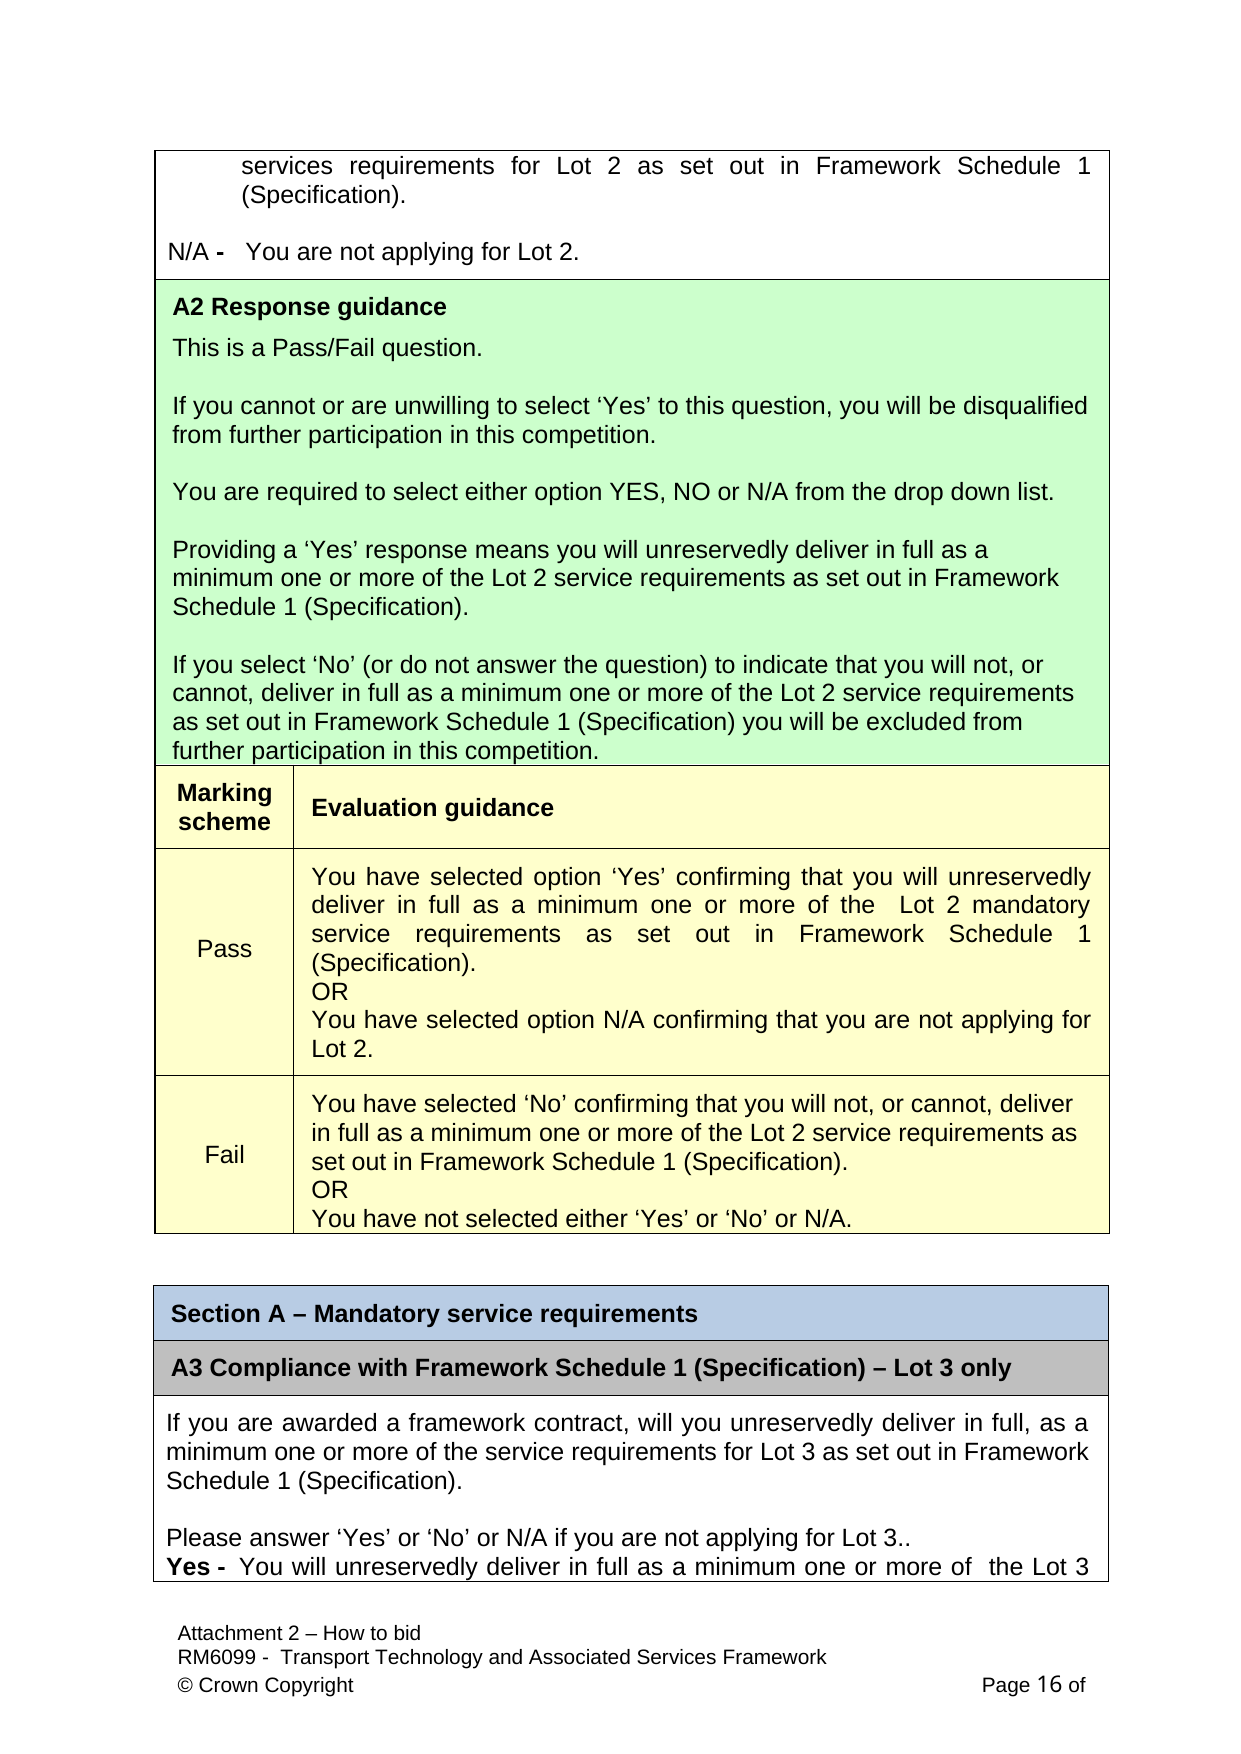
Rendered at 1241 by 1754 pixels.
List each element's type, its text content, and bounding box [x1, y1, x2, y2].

table_cell A2 Response guidance This is a Pass/Fail question. If you cannot or are unwilling to select ‘Yes’ to this question, you will be disqualified from further participation in this competition. You are required to select either option YES, NO or N/A from the drop down list. Providing a ‘Yes’ response means you will unreservedly deliver in full as a minimum one or more of the Lot 2 service requirements as set out in Framework Schedule 1 (Specification). If you select ‘No’ (or do not answer the question) to indicate that you will not, or cannot, deliver in full as a minimum one or more of the Lot 2 service requirements as set out in Framework Schedule 1 (Specification) you will be excluded from further participation in this competition. [156, 280, 1109, 764]
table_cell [156, 151, 1109, 278]
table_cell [154, 1396, 1108, 1581]
table_cell Fail [156, 1076, 293, 1233]
table_header Section A – Mandatory service requirements [154, 1286, 1108, 1340]
table_cell You have selected ‘No’ confirming that you will not, or cannot, deliver in full as a minimum one or more of the Lot 2 service requirements as set out in Framework Schedule 1 (Specification). OR You have not selected either ‘Yes’ or ‘No’ or N/A. [294, 1076, 1109, 1233]
table_cell Marking scheme [156, 766, 293, 848]
table_cell Evaluation guidance [294, 766, 1109, 848]
table_cell Pass [156, 849, 293, 1075]
table_cell A3 Compliance with Framework Schedule 1 (Specification) – Lot 3 only [154, 1341, 1108, 1395]
table_cell You have selected option ‘Yes’ confirming that you will unreservedly deliver in full as a minimum one or more of the Lot 2 mandatory service requirements as set out in Framework Schedule 1 (Specification). OR You have selected option N/A confirming that you are not applying for Lot 2. [294, 849, 1109, 1075]
